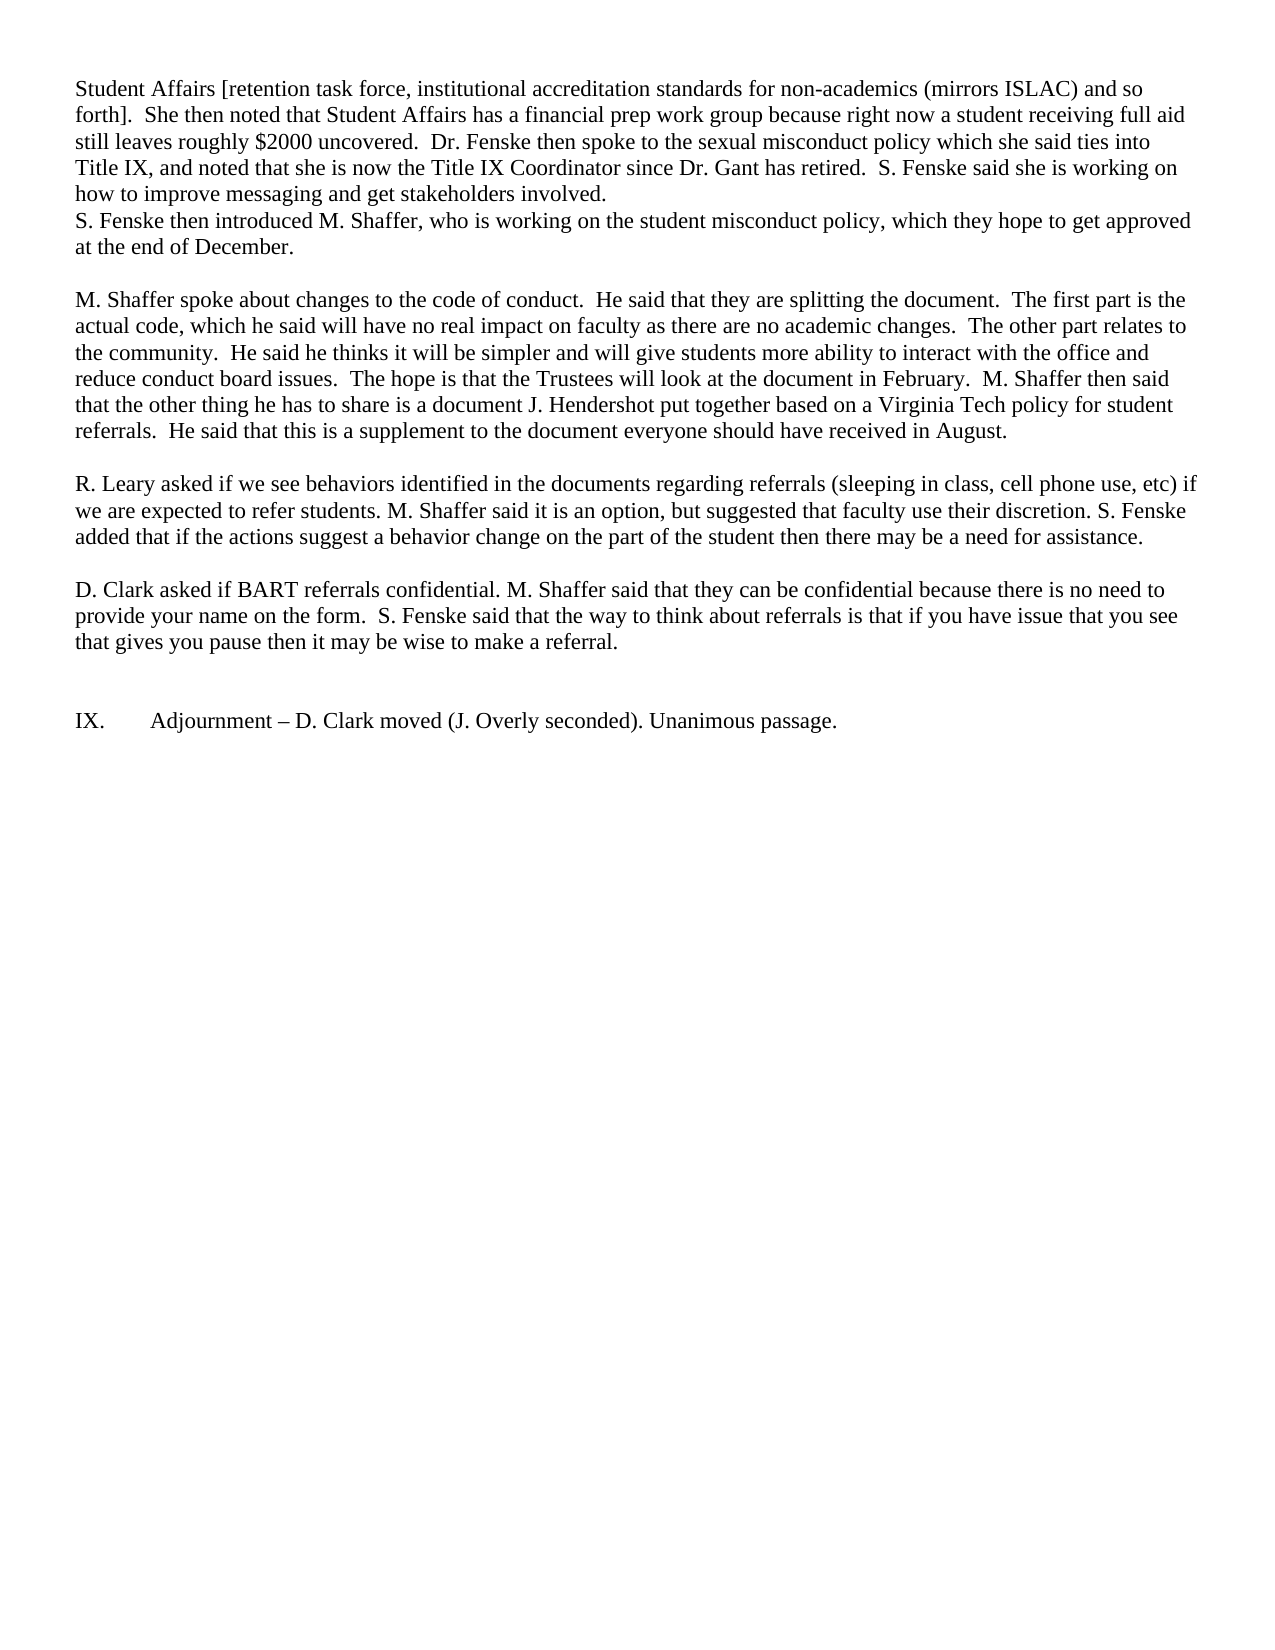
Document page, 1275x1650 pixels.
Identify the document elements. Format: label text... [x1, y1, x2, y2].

text S. Fenske then introduced M. Shaffer, who is working on the student misconduct policy, which they hope to get approved at the end of December. [75, 207, 1200, 259]
text R. Leary asked if we see behaviors identified in the documents regarding referrals (sleeping in class, cell phone use, etc) if we are expected to refer students. M. Shaffer said it is an option, but suggested that faculty use their discretion. S. Fenske added that if the actions suggest a behavior change on the part of the student then there may be a need for assistance. [75, 470, 1200, 549]
text D. Clark asked if BART referrals confidential. M. Shaffer said that they can be confidential because there is no need to provide your name on the form. S. Fenske said that the way to think about referrals is that if you have issue that you see that gives you pause then it may be wise to make a referral. [75, 576, 1200, 655]
text M. Shaffer spoke about changes to the code of conduct. He said that they are splitting the document. The first part is the actual code, which he said will have no real impact on faculty as there are no academic changes. The other part relates to the community. He said he thinks it will be simpler and will give students more ability to interact with the office and reduce conduct board issues. The hope is that the Trustees will look at the document in February. M. Shaffer then said that the other thing he has to share is a document J. Hendershot put together based on a Virginia Tech policy for student referrals. He said that this is a supplement to the document everyone should have received in August. [75, 286, 1200, 444]
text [75, 75, 1200, 207]
text IX. Adjournment – D. Clark moved (J. Overly seconded). Unanimous passage. [75, 707, 1200, 734]
